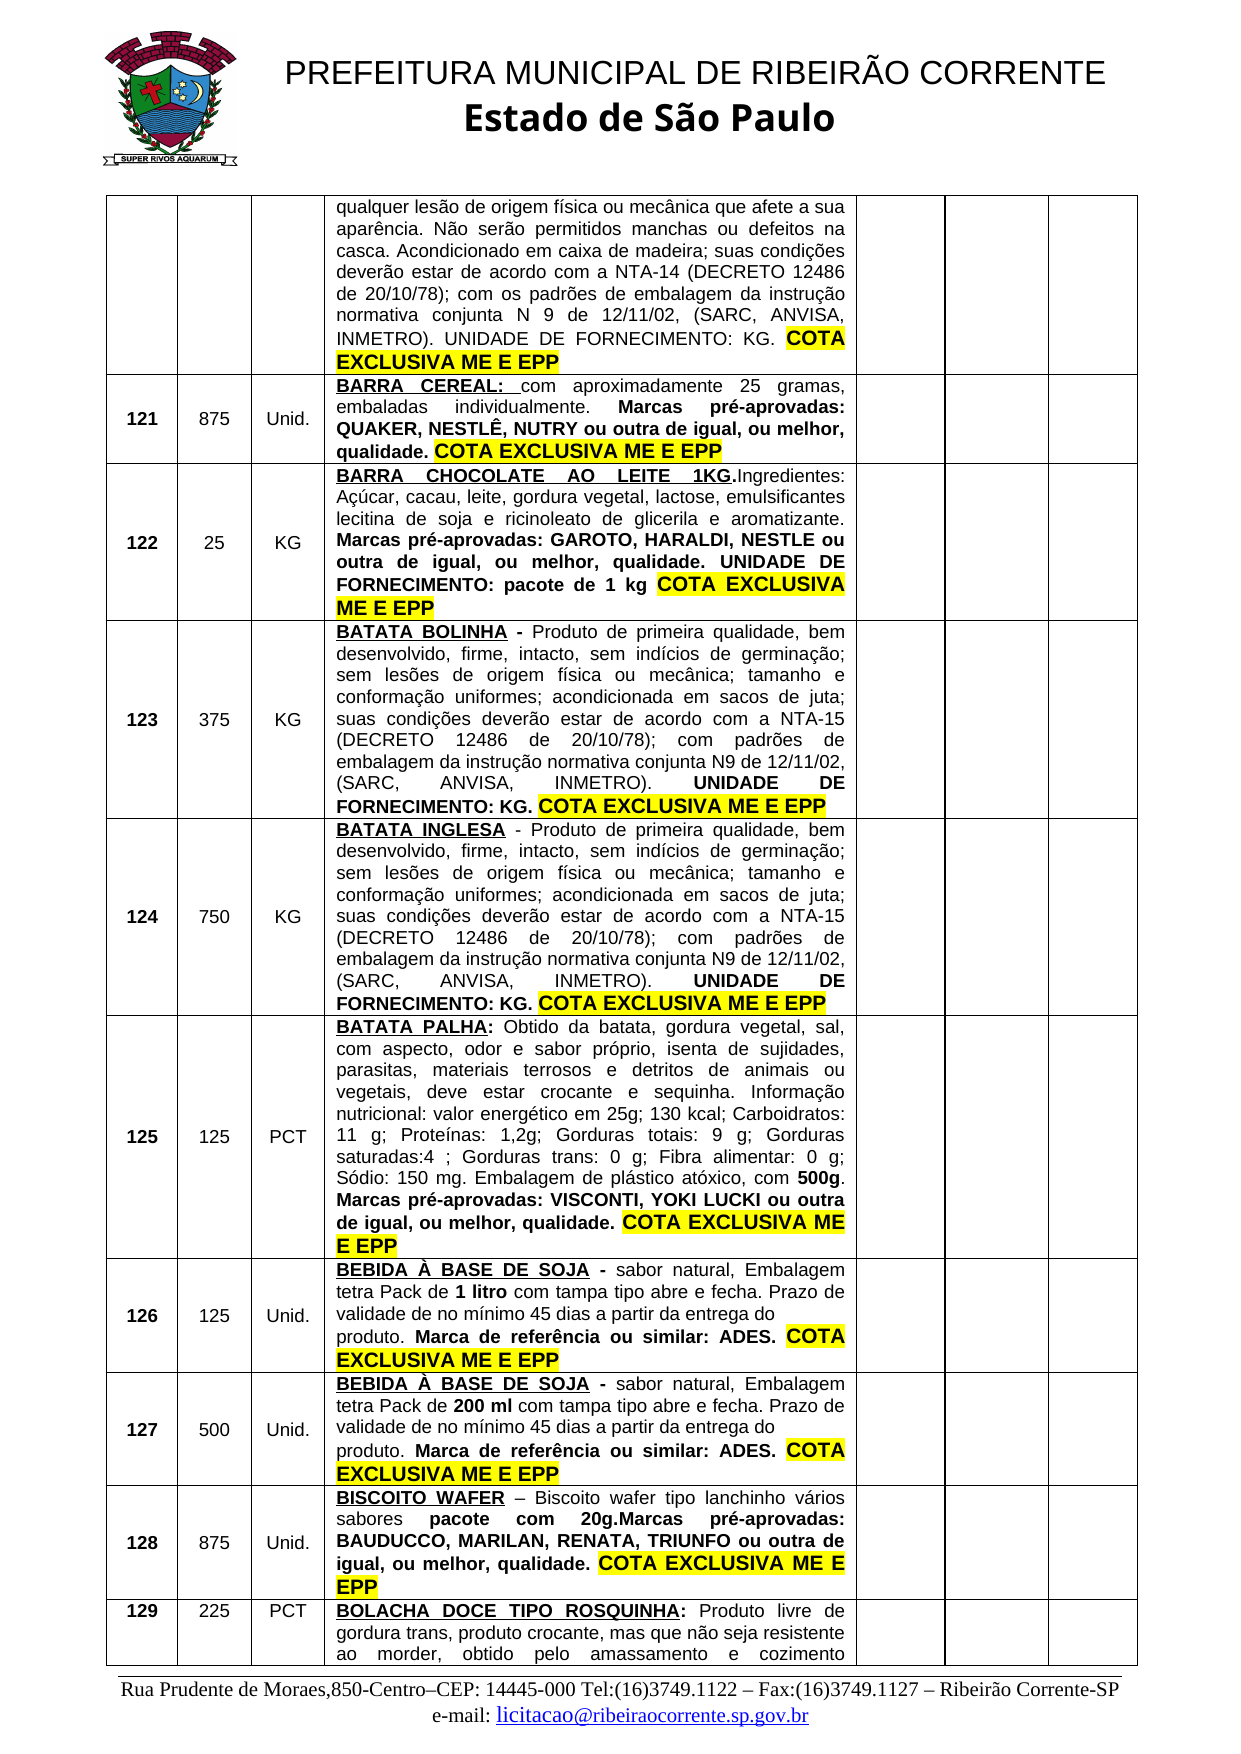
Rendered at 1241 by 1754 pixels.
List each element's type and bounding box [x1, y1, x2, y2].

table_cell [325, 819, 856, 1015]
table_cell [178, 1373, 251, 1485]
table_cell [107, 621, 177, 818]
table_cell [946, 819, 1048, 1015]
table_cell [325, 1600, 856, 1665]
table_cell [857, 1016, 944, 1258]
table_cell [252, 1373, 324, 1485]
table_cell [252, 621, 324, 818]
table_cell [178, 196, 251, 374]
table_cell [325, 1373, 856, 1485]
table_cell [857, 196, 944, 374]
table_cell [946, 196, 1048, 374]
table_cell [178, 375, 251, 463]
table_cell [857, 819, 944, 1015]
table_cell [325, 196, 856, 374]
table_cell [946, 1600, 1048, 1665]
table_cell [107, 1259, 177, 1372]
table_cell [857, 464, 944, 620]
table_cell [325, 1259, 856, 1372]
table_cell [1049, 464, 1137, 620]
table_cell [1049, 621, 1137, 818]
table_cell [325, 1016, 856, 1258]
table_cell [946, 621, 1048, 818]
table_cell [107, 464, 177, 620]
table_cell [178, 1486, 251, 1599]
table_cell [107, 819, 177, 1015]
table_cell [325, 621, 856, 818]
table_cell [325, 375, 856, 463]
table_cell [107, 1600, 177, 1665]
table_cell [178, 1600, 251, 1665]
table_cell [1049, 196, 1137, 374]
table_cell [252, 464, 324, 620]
picture [102, 31, 238, 166]
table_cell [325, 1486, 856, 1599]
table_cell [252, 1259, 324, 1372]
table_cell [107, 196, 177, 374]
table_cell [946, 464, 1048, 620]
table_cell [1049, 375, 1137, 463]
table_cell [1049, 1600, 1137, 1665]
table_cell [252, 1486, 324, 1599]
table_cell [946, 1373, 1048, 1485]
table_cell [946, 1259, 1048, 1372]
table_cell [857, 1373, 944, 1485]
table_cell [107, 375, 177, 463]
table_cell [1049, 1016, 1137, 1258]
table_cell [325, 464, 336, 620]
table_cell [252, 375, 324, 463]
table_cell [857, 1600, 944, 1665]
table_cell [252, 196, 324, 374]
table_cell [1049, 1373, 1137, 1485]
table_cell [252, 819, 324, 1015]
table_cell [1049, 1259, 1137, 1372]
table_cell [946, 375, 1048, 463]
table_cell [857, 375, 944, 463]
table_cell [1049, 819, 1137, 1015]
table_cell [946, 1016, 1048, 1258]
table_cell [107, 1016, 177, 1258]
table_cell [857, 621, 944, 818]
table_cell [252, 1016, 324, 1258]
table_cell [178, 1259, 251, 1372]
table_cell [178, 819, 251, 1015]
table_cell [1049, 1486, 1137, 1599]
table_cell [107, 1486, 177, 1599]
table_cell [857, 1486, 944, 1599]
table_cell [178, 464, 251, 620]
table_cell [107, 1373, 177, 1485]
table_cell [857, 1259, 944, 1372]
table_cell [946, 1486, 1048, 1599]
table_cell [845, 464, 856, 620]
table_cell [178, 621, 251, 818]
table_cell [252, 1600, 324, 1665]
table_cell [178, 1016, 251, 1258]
